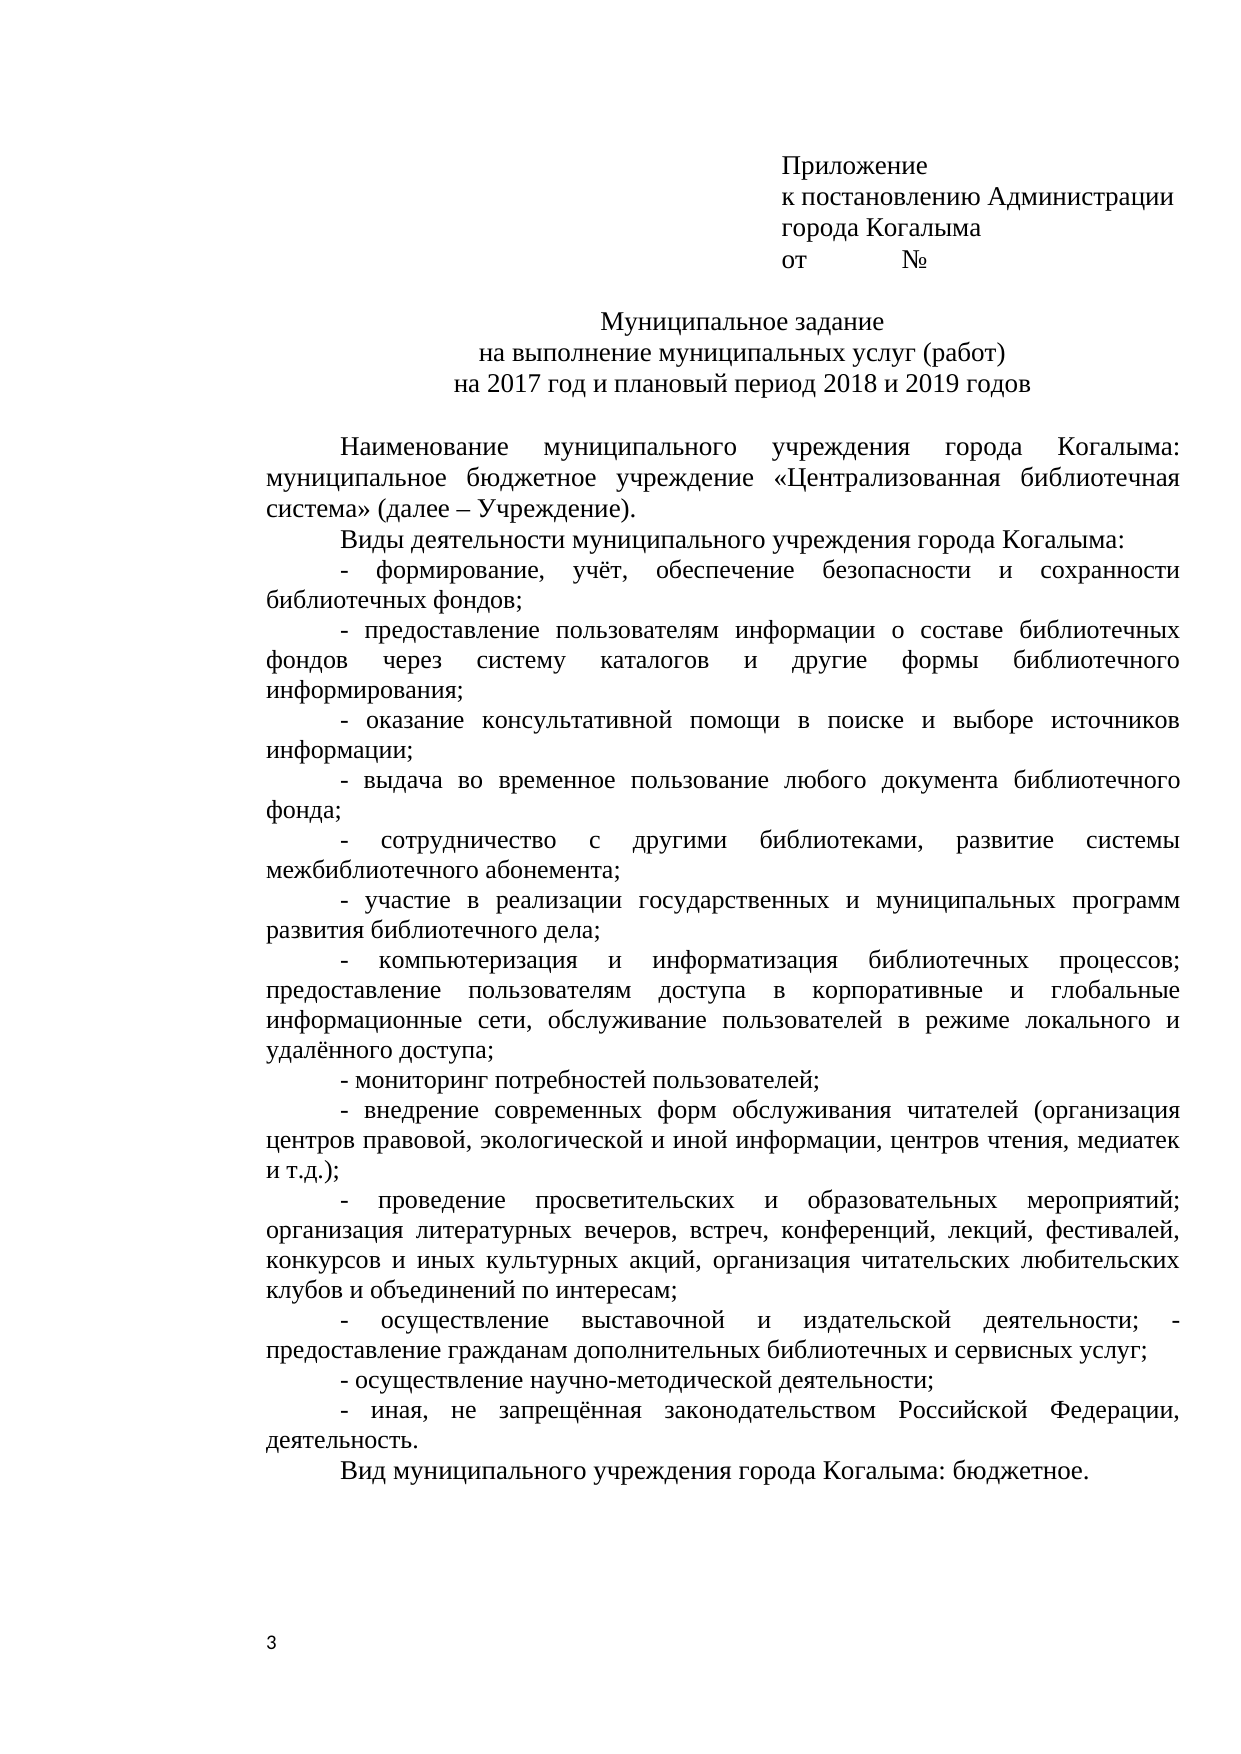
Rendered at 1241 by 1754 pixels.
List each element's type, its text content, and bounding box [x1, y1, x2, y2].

text - предоставление пользователям информации о составе библиотечных фондов через систему каталогов и другие формы библиотечного информирования; [266, 614, 1181, 704]
text Муниципальное задание [303, 305, 1181, 336]
text Вид муниципального учреждения города Когалыма: бюджетное. [266, 1454, 1181, 1485]
text к постановлению Администрации [781, 180, 1181, 212]
text от № [781, 243, 1181, 274]
text - участие в реализации государственных и муниципальных программ развития библиотечного дела; [266, 884, 1181, 944]
text - проведение просветительских и образовательных мероприятий; организация литературных вечеров, встреч, конференций, лекций, фестивалей, конкурсов и иных культурных акций, организация читательских любительских клубов и объединений по интересам; [266, 1184, 1181, 1304]
text - оказание консультативной помощи в поиске и выборе источников информации; [266, 704, 1181, 764]
text - компьютеризация и информатизация библиотечных процессов; предоставление пользователям доступа в корпоративные и глобальные информационные сети, обслуживание пользователей в режиме локального и удалённого доступа; [266, 944, 1181, 1064]
text - осуществление выставочной и издательской деятельности; - предоставление гражданам дополнительных библиотечных и сервисных услуг; [266, 1304, 1181, 1364]
text - мониторинг потребностей пользователей; [266, 1064, 1181, 1094]
text города Когалыма [781, 212, 1181, 243]
text - внедрение современных форм обслуживания читателей (организация центров правовой, экологической и иной информации, центров чтения, медиатек и т.д.); [266, 1094, 1181, 1184]
text - иная, не запрещённая законодательством Российской Федерации, деятельность. [266, 1394, 1181, 1454]
text на 2017 год и плановый период 2018 и 2019 годов [303, 367, 1181, 398]
text Приложение [781, 149, 1181, 180]
text - сотрудничество с другими библиотеками, развитие системы межбиблиотечного абонемента; [266, 824, 1181, 884]
text на выполнение муниципальных услуг (работ) [303, 336, 1181, 367]
text Наименование муниципального учреждения города Когалыма: муниципальное бюджетное учреждение «Централизованная библиотечная система» (далее – Учреждение). [266, 429, 1181, 523]
text Виды деятельности муниципального учреждения города Когалыма: [266, 523, 1181, 554]
text - осуществление научно-методической деятельности; [266, 1364, 1181, 1394]
text - выдача во временное пользование любого документа библиотечного фонда; [266, 764, 1181, 824]
text - формирование, учёт, обеспечение безопасности и сохранности библиотечных фондов; [266, 554, 1181, 614]
